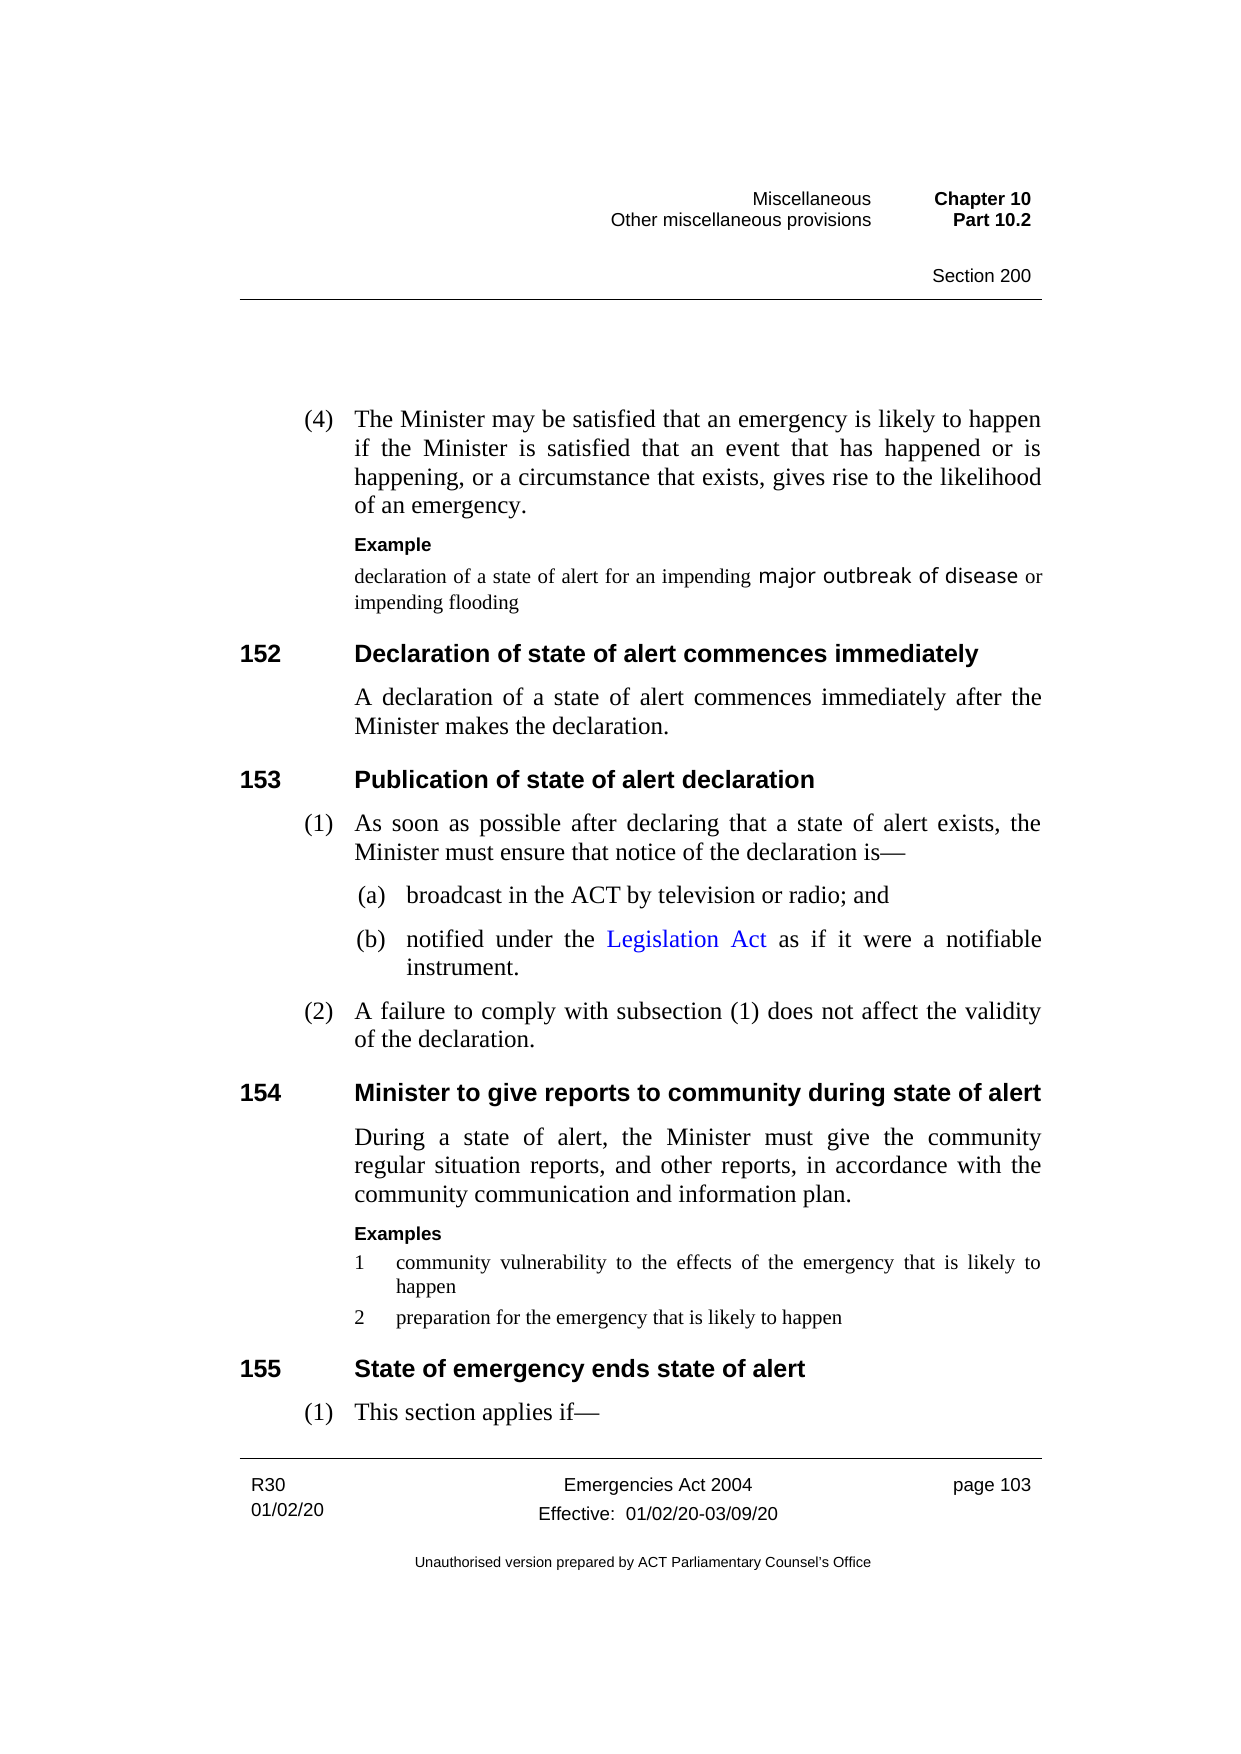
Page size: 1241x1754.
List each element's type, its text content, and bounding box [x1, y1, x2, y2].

text (a) broadcast in the ACT by television or radio; and [239, 880, 1042, 909]
text declaration of a state of alert for an impending major outbreak of disease or impending flooding [354, 562, 1042, 614]
text (1) This section applies if— [239, 1397, 1042, 1426]
text 152 Declaration of state of alert commences immediately [239, 639, 1042, 668]
text (2) A failure to comply with subsection (1) does not affect the validity of the declaration. [239, 996, 1042, 1053]
text 1 community vulnerability to the effects of the emergency that is likely to happen [354, 1250, 1042, 1298]
text A declaration of a state of alert commences immediately after the Minister makes the declaration. [354, 682, 1042, 740]
text (4) The Minister may be satisfied that an emergency is likely to happen if the Minister is satisfied that an event that has happened or is happening, or a circumstance that exists, gives rise to the likelihood of an emergency. [239, 404, 1042, 519]
text Example [354, 534, 1042, 555]
text (b) notified under the Legislation Act as if it were a notifiable instrument. [239, 924, 1042, 981]
text (1) As soon as possible after declaring that a state of alert exists, the Minister must ensure that notice of the declaration is— [239, 808, 1042, 866]
text 154 Minister to give reports to community during state of alert [239, 1078, 1042, 1107]
text 155 State of emergency ends state of alert [239, 1354, 1042, 1382]
text 153 Publication of state of alert declaration [239, 765, 1042, 794]
text During a state of alert, the Minister must give the community regular situation reports, and other reports, in accordance with the community communication and information plan. [354, 1122, 1042, 1208]
text Examples [354, 1222, 1042, 1244]
text 2 preparation for the emergency that is likely to happen [354, 1304, 1042, 1329]
